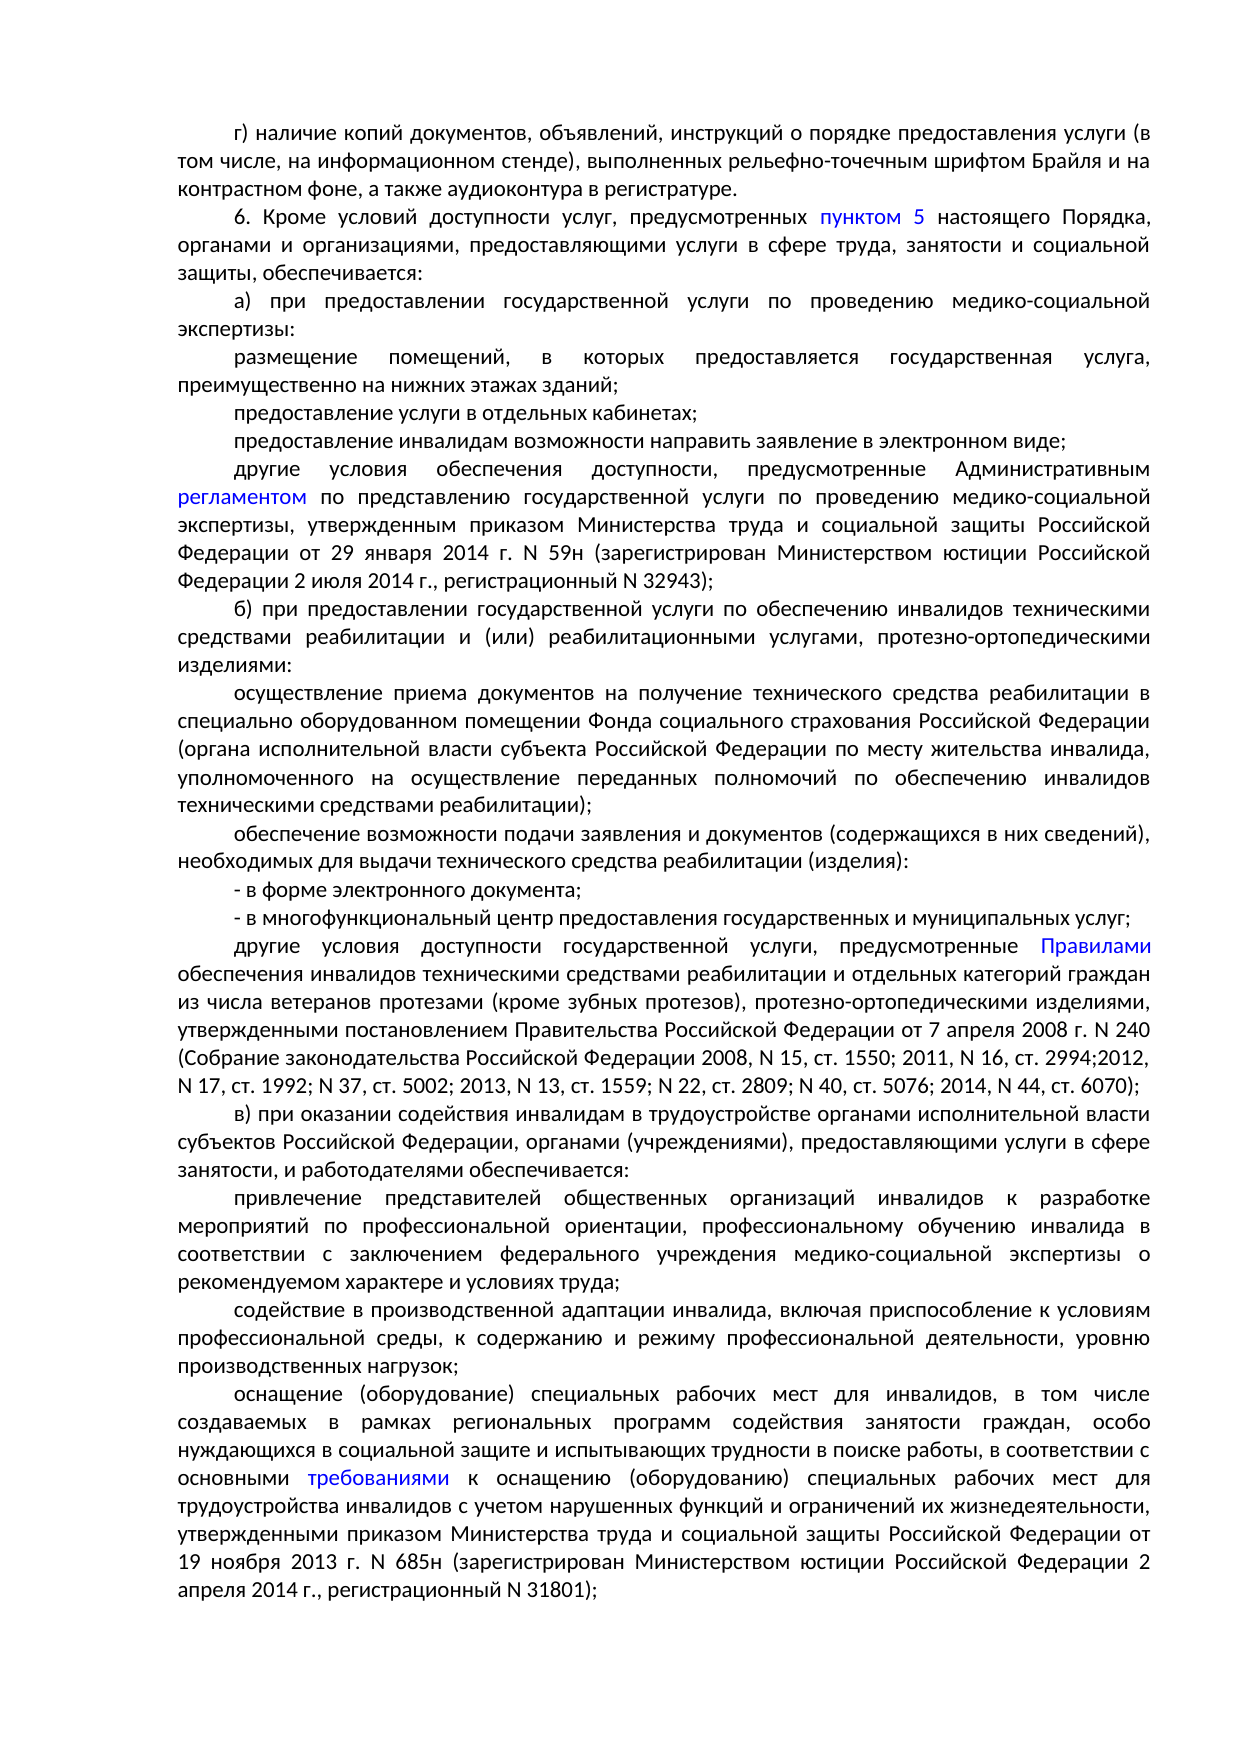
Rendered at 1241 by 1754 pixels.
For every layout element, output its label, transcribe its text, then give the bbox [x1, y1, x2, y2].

text оснащение (оборудование) специальных рабочих мест для инвалидов, в том числе создаваемых в рамках региональных программ содействия занятости граждан, особо нуждающихся в социальной защите и испытывающих трудности в поиске работы, в соответствии с основными требованиями к оснащению (оборудованию) специальных рабочих мест для трудоустройства инвалидов с учетом нарушенных функций и ограничений их жизнедеятельности, утвержденными приказом Министерства труда и социальной защиты Российской Федерации от 19 ноября 2013 г. N 685н (зарегистрирован Министерством юстиции Российской Федерации 2 апреля 2014 г., регистрационный N 31801); [177, 1379, 1152, 1603]
text осуществление приема документов на получение технического средства реабилитации в специально оборудованном помещении Фонда социального страхования Российской Федерации (органа исполнительной власти субъекта Российской Федерации по месту жительства инвалида, уполномоченного на осуществление переданных полномочий по обеспечению инвалидов техническими средствами реабилитации); [177, 678, 1152, 819]
text - в многофункциональный центр предоставления государственных и муниципальных услуг; [177, 903, 1152, 931]
text г) наличие копий документов, объявлений, инструкций о порядке предоставления услуги (в том числе, на информационном стенде), выполненных рельефно-точечным шрифтом Брайля и на контрастном фоне, а также аудиоконтура в регистратуре. [177, 118, 1152, 202]
text предоставление услуги в отдельных кабинетах; [177, 398, 1152, 426]
text - в форме электронного документа; [177, 875, 1152, 903]
text б) при предоставлении государственной услуги по обеспечению инвалидов техническими средствами реабилитации и (или) реабилитационными услугами, протезно-ортопедическими изделиями: [177, 594, 1152, 678]
text обеспечение возможности подачи заявления и документов (содержащихся в них сведений), необходимых для выдачи технического средства реабилитации (изделия): [177, 819, 1152, 875]
text в) при оказании содействия инвалидам в трудоустройстве органами исполнительной власти субъектов Российской Федерации, органами (учреждениями), предоставляющими услуги в сфере занятости, и работодателями обеспечивается: [177, 1099, 1152, 1183]
text а) при предоставлении государственной услуги по проведению медико-социальной экспертизы: [177, 286, 1152, 342]
text привлечение представителей общественных организаций инвалидов к разработке мероприятий по профессиональной ориентации, профессиональному обучению инвалида в соответствии с заключением федерального учреждения медико-социальной экспертизы о рекомендуемом характере и условиях труда; [177, 1183, 1152, 1295]
text другие условия обеспечения доступности, предусмотренные Административным регламентом по представлению государственной услуги по проведению медико-социальной экспертизы, утвержденным приказом Министерства труда и социальной защиты Российской Федерации от 29 января 2014 г. N 59н (зарегистрирован Министерством юстиции Российской Федерации 2 июля 2014 г., регистрационный N 32943); [177, 454, 1152, 594]
text 6. Кроме условий доступности услуг, предусмотренных пунктом 5 настоящего Порядка, органами и организациями, предоставляющими услуги в сфере труда, занятости и социальной защиты, обеспечивается: [177, 202, 1152, 286]
text размещение помещений, в которых предоставляется государственная услуга, преимущественно на нижних этажах зданий; [177, 342, 1152, 398]
text предоставление инвалидам возможности направить заявление в электронном виде; [177, 426, 1152, 454]
text другие условия доступности государственной услуги, предусмотренные Правилами обеспечения инвалидов техническими средствами реабилитации и отдельных категорий граждан из числа ветеранов протезами (кроме зубных протезов), протезно-ортопедическими изделиями, утвержденными постановлением Правительства Российской Федерации от 7 апреля 2008 г. N 240 (Собрание законодательства Российской Федерации 2008, N 15, ст. 1550; 2011, N 16, ст. 2994;2012, N 17, ст. 1992; N 37, ст. 5002; 2013, N 13, ст. 1559; N 22, ст. 2809; N 40, ст. 5076; 2014, N 44, ст. 6070); [177, 931, 1152, 1099]
text содействие в производственной адаптации инвалида, включая приспособление к условиям профессиональной среды, к содержанию и режиму профессиональной деятельности, уровню производственных нагрузок; [177, 1295, 1152, 1379]
